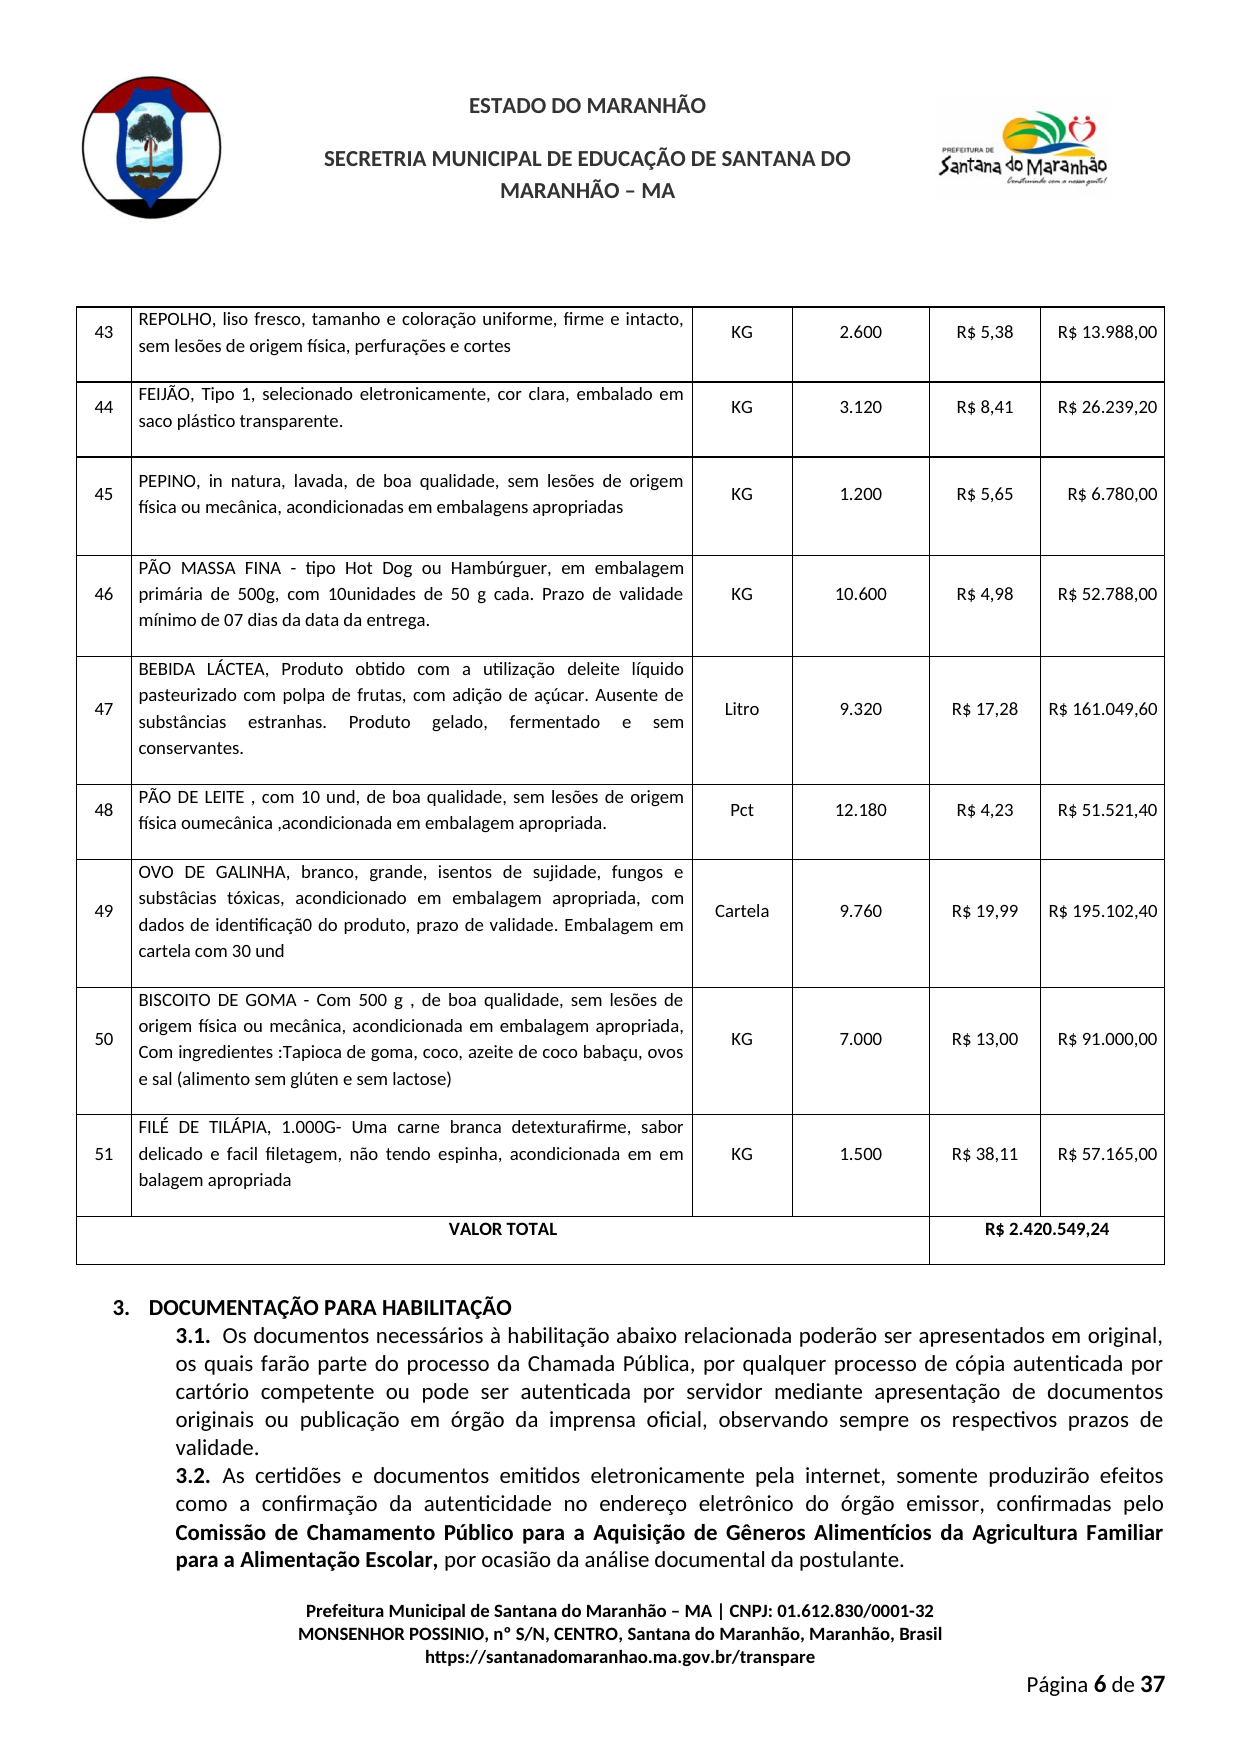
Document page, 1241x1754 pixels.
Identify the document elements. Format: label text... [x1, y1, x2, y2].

picture [80, 73, 224, 222]
table_cell Cartela [693, 860, 792, 987]
table_cell 10.600 [793, 556, 929, 656]
list As certidões e documentos emitidos eletronicamente pela internet, somente produzirão efeitos como a confirmação da autenticidade no endereço eletrônico do órgão emissor, confirmadas pelo Comissão de Chamamento Público para a Aquisição de Gêneros Alimentícios da Agricultura Familiar para a Alimentação Escolar, por ocasião da análise documental da postulante. [175, 1462, 1165, 1574]
table_cell Pct [693, 785, 792, 859]
table_cell R$ 13.988,00 [1041, 308, 1164, 381]
table_cell R$ 5,65 [930, 458, 1040, 555]
table_cell 50 [77, 988, 131, 1114]
table_cell R$ 195.102,40 [1041, 860, 1164, 987]
table_cell 44 [77, 383, 131, 456]
table_cell PEPINO, in natura, lavada, de boa qualidade, sem lesões de origem física ou mecânica, acondicionadas em embalagens apropriadas [132, 458, 692, 555]
table_cell 9.320 [793, 657, 929, 784]
table_cell R$ 19,99 [930, 860, 1040, 987]
table_cell R$ 52.788,00 [1041, 556, 1164, 656]
table_cell R$ 8,41 [930, 383, 1040, 456]
table_cell 1.200 [793, 458, 929, 555]
table_cell KG [693, 308, 792, 381]
table_cell FEIJÃO, Tipo 1, selecionado eletronicamente, cor clara, embalado em saco plástico transparente. [132, 383, 692, 456]
table_cell R$ 26.239,20 [1041, 383, 1164, 456]
table_cell BISCOITO DE GOMA - Com 500 g , de boa qualidade, sem lesões de origem física ou mecânica, acondicionada em embalagem apropriada, Com ingredientes :Tapioca de goma, coco, azeite de coco babaçu, ovos e sal (alimento sem glúten e sem lactose) [132, 988, 692, 1114]
table_cell R$ 91.000,00 [1041, 988, 1164, 1114]
picture [934, 97, 1112, 198]
list DOCUMENTAÇÃO PARA HABILITAÇÃO [112, 1293, 1165, 1321]
table_cell OVO DE GALINHA, branco, grande, isentos de sujidade, fungos e substâcias tóxicas, acondicionado em embalagem apropriada, com dados de identificaçã0 do produto, prazo de validade. Embalagem em cartela com 30 und [132, 860, 692, 987]
table_cell R$ 17,28 [930, 657, 1040, 784]
table_cell R$ 6.780,00 [1041, 458, 1164, 555]
table_cell R$ 38,11 [930, 1115, 1040, 1216]
table_cell R$ 2.420.549,24 [930, 1217, 1164, 1264]
table_cell R$ 161.049,60 [1041, 657, 1164, 784]
table_cell 9.760 [793, 860, 929, 987]
table_cell 51 [77, 1115, 131, 1216]
table_cell KG [693, 383, 792, 456]
table_cell 43 [77, 308, 131, 381]
table_cell R$ 51.521,40 [1041, 785, 1164, 859]
table_cell 12.180 [793, 785, 929, 859]
table_cell 3.120 [793, 383, 929, 456]
table_cell VALOR TOTAL [77, 1217, 929, 1264]
table_cell 48 [77, 785, 131, 859]
table_cell PÃO MASSA FINA - tipo Hot Dog ou Hambúrguer, em embalagem primária de 500g, com 10unidades de 50 g cada. Prazo de validade mínimo de 07 dias da data da entrega. [132, 556, 692, 656]
list Os documentos necessários à habilitação abaixo relacionada poderão ser apresentados em original, os quais farão parte do processo da Chamada Pública, por qualquer processo de cópia autenticada por cartório competente ou pode ser autenticada por servidor mediante apresentação de documentos originais ou publicação em órgão da imprensa oficial, observando sempre os respectivos prazos de validade. [175, 1321, 1165, 1462]
table_cell 47 [77, 657, 131, 784]
table_cell R$ 4,23 [930, 785, 1040, 859]
table_cell R$ 5,38 [930, 308, 1040, 381]
table_cell KG [693, 1115, 792, 1216]
table_cell R$ 4,98 [930, 556, 1040, 656]
table_cell Litro [693, 657, 792, 784]
table_cell 49 [77, 860, 131, 987]
table_cell 46 [77, 556, 131, 656]
table_cell 7.000 [793, 988, 929, 1114]
table_cell PÃO DE LEITE , com 10 und, de boa qualidade, sem lesões de origem física oumecânica ,acondicionada em embalagem apropriada. [132, 785, 692, 859]
table_cell REPOLHO, liso fresco, tamanho e coloração uniforme, firme e intacto, sem lesões de origem física, perfurações e cortes [132, 308, 692, 381]
table_cell 2.600 [793, 308, 929, 381]
table_cell BEBIDA LÁCTEA, Produto obtido com a utilização deleite líquido pasteurizado com polpa de frutas, com adição de açúcar. Ausente de substâncias estranhas. Produto gelado, fermentado e sem conservantes. [132, 657, 692, 784]
table_cell 1.500 [793, 1115, 929, 1216]
table_cell 45 [77, 458, 131, 555]
table_cell KG [693, 556, 792, 656]
table_cell R$ 13,00 [930, 988, 1040, 1114]
table_cell FILÉ DE TILÁPIA, 1.000G- Uma carne branca detexturafirme, sabor delicado e facil filetagem, não tendo espinha, acondicionada em em balagem apropriada [132, 1115, 692, 1216]
table_cell KG [693, 458, 792, 555]
table_cell R$ 57.165,00 [1041, 1115, 1164, 1216]
table_cell KG [693, 988, 792, 1114]
